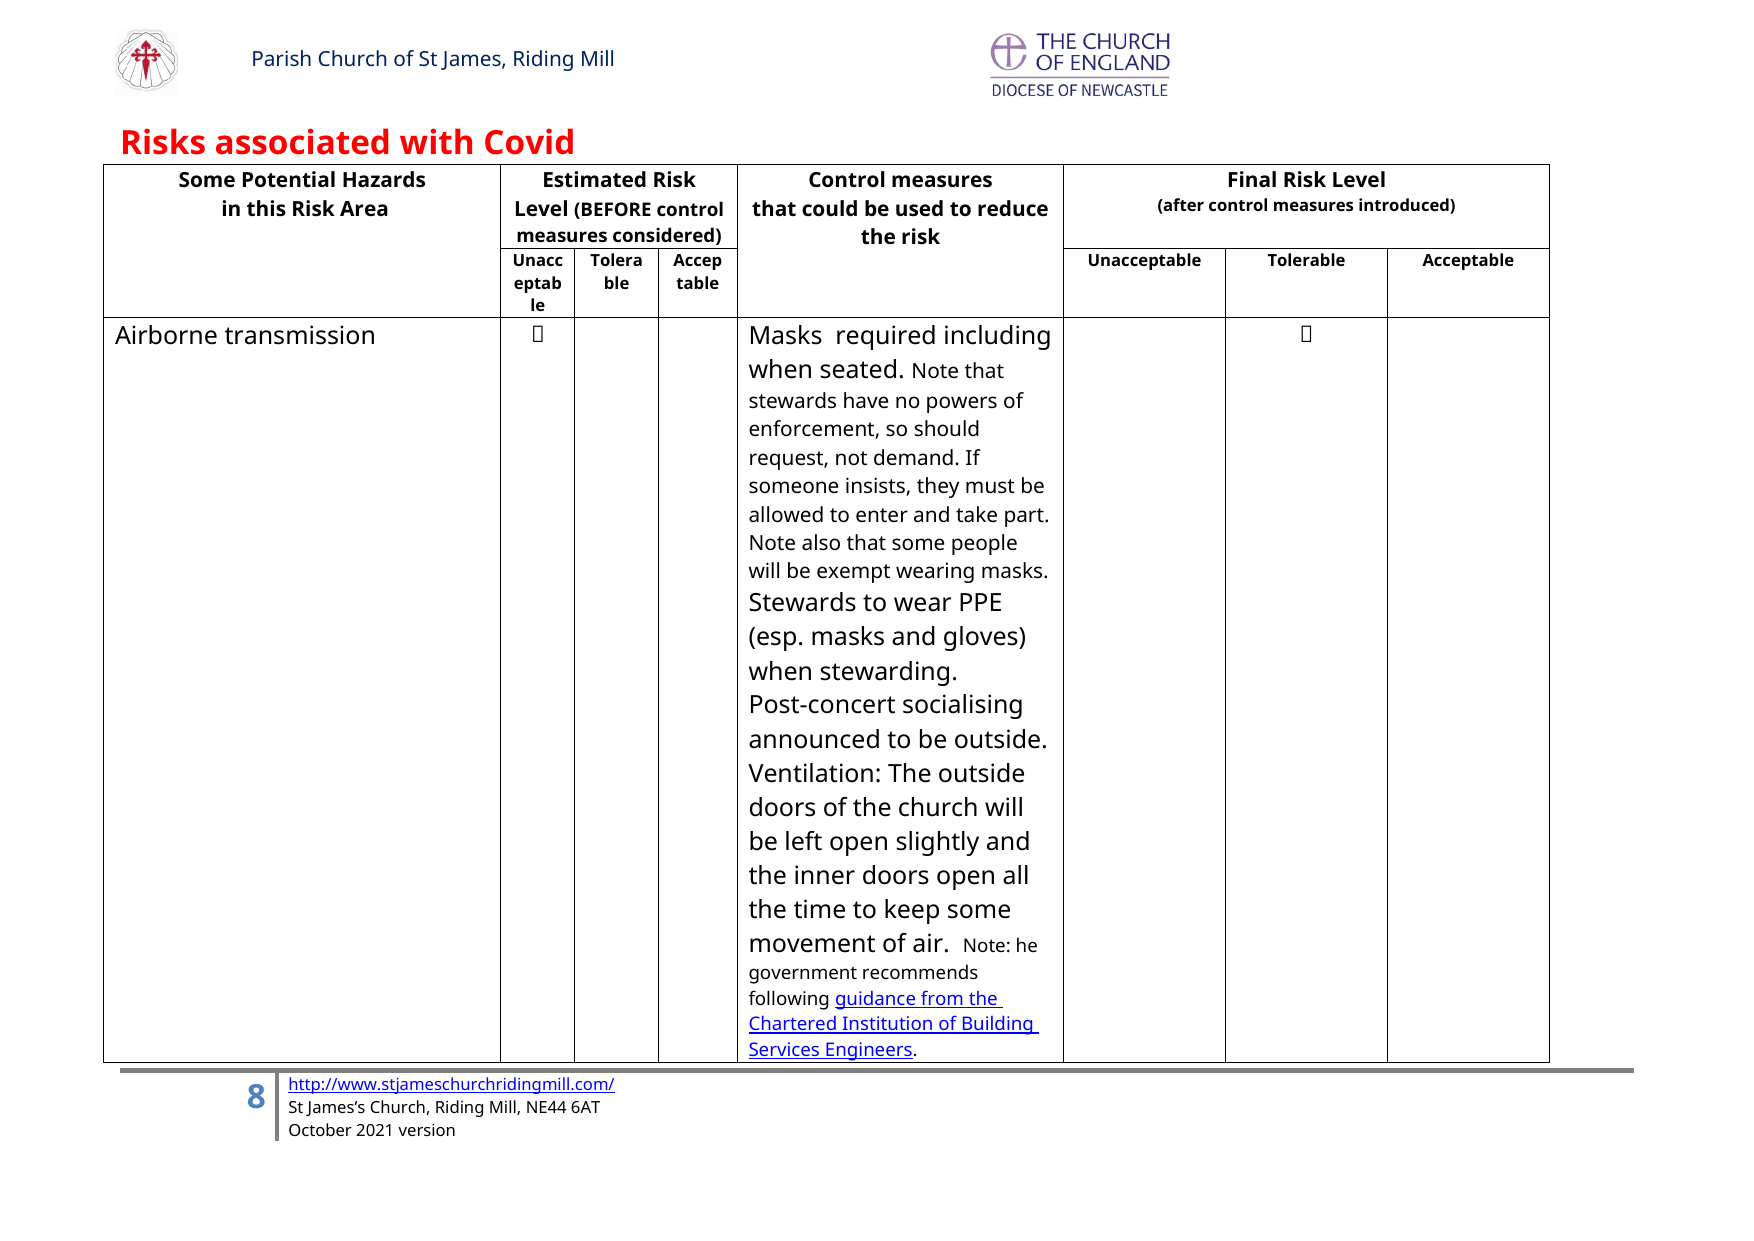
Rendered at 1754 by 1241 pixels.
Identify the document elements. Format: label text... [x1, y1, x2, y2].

table_cell Unacceptable [1064, 249, 1225, 317]
table_cell Unacceptable [501, 249, 574, 317]
table_cell Acceptable [1388, 249, 1549, 317]
table_cell  [501, 318, 574, 1062]
table_header Final Risk Level (after control measures introduced) [1064, 165, 1549, 248]
table_header Control measures that could be used to reduce the risk [738, 165, 1063, 317]
table_cell [1064, 318, 1225, 1062]
table_cell [659, 318, 737, 1062]
picture [115, 26, 178, 96]
table_cell [575, 318, 658, 1062]
table_header Some Potential Hazards in this Risk Area [104, 165, 500, 317]
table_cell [738, 318, 1063, 1062]
table_cell Tolerable [575, 249, 658, 317]
table_cell Tolerable [1226, 249, 1387, 317]
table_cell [104, 318, 500, 1062]
text Risks associated with Covid [120, 119, 1634, 164]
picture [988, 31, 1172, 98]
table_cell [1388, 318, 1549, 1062]
table_cell  [1226, 318, 1387, 1062]
table_header Estimated Risk Level (BEFORE control measures considered) [501, 165, 737, 248]
table_cell Acceptable [659, 249, 737, 317]
